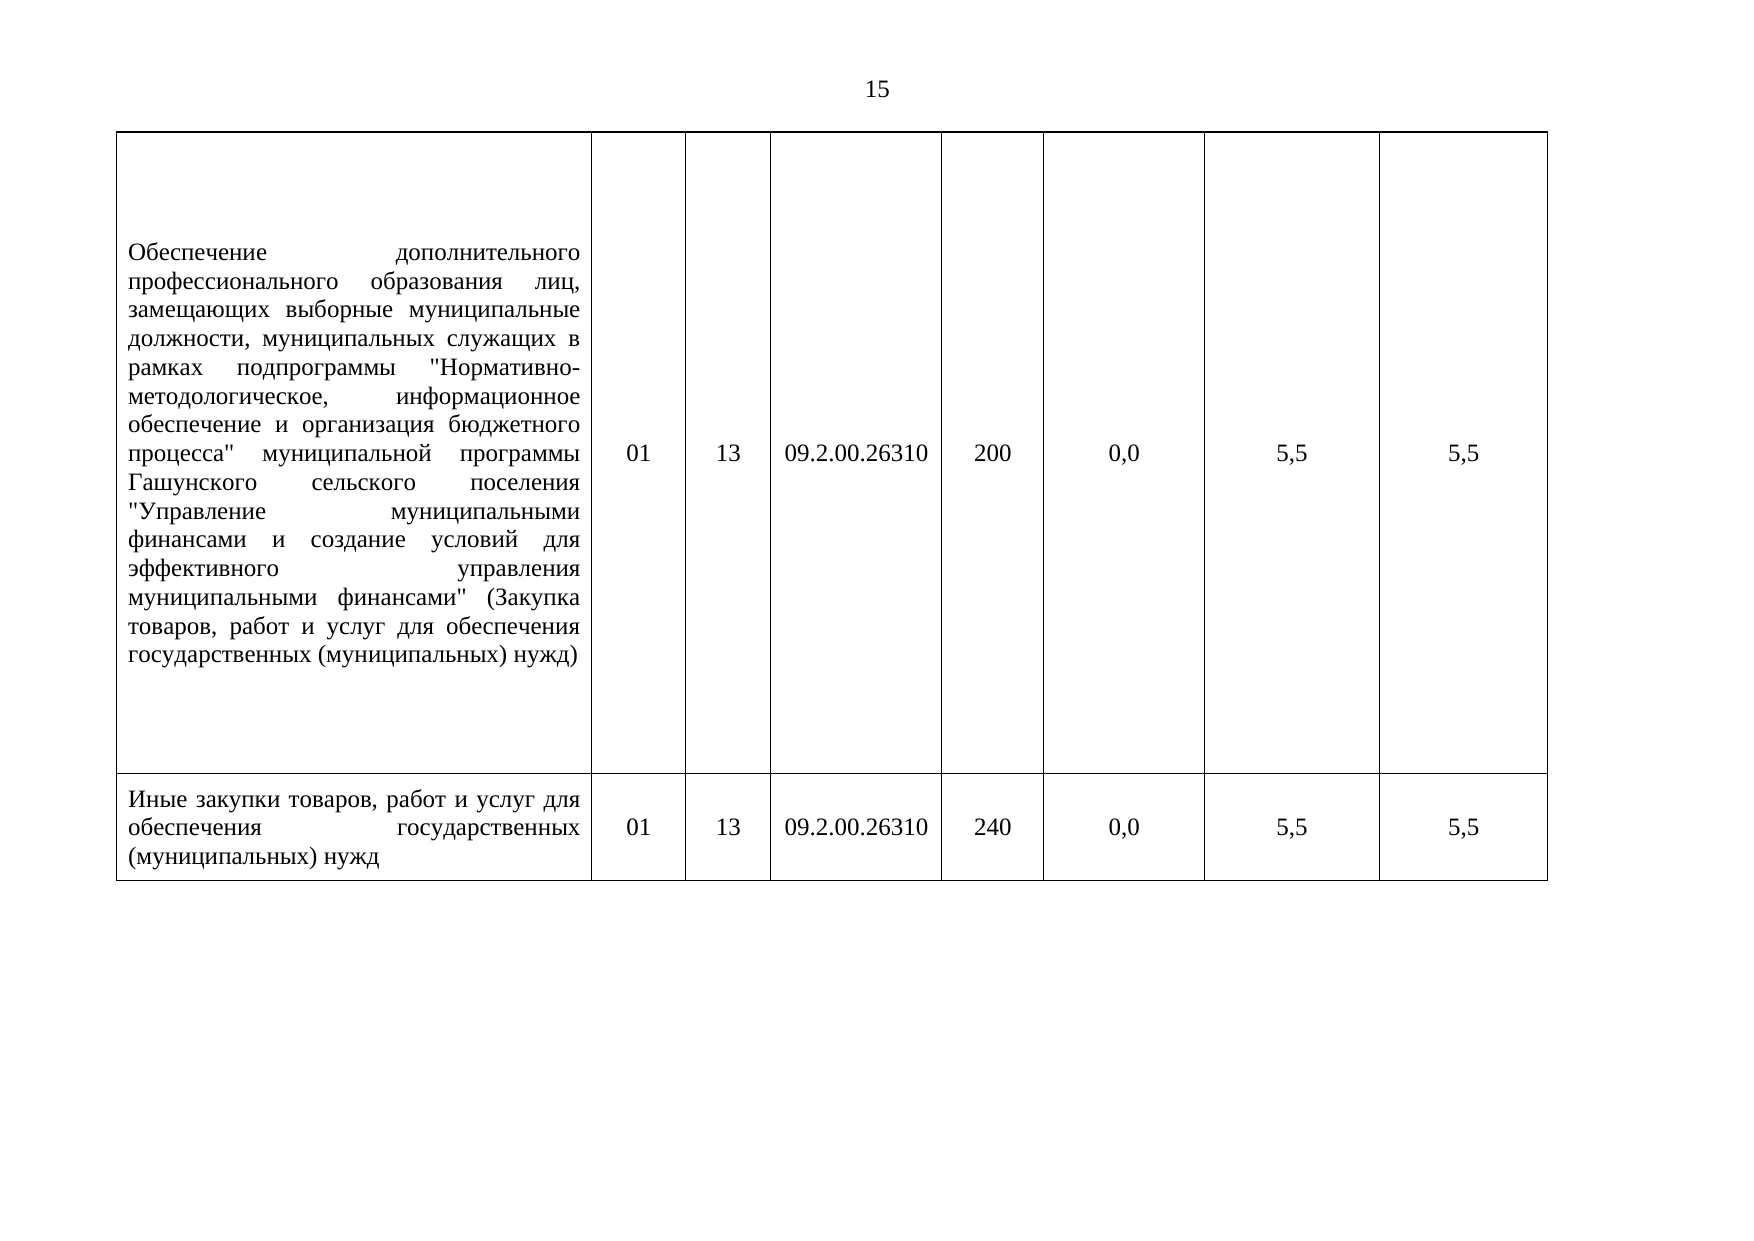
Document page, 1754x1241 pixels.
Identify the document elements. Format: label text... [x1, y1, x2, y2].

table_cell 09.2.00.26310 [771, 133, 941, 773]
table_cell 5,5 [1380, 774, 1547, 880]
table_cell 5,5 [1205, 774, 1379, 880]
table_cell 01 [592, 774, 685, 880]
table_cell 5,5 [1380, 133, 1547, 773]
table_cell 09.2.00.26310 [771, 774, 941, 880]
table_cell 13 [686, 133, 770, 773]
table_cell 200 [942, 133, 1043, 773]
table_cell 13 [686, 774, 770, 880]
table_cell 0,0 [1044, 774, 1204, 880]
table_cell 5,5 [1205, 133, 1379, 773]
table_cell 0,0 [1044, 133, 1204, 773]
table_cell 240 [942, 774, 1043, 880]
table_cell Иные закупки товаров, работ и услуг для обеспечения государственных (муниципальных) нужд [117, 774, 591, 880]
table_cell Обеспечение дополнительного профессионального образования лиц, замещающих выборные муниципальные должности, муниципальных служащих в рамках подпрограммы "Нормативно-методологическое, информационное обеспечение и организация бюджетного процесса" муниципальной программы Гашунского сельского поселения "Управление муниципальными финансами и создание условий для эффективного управления муниципальными финансами" (Закупка товаров, работ и услуг для обеспечения государственных (муниципальных) нужд) [117, 133, 591, 773]
table_cell 01 [592, 133, 685, 773]
